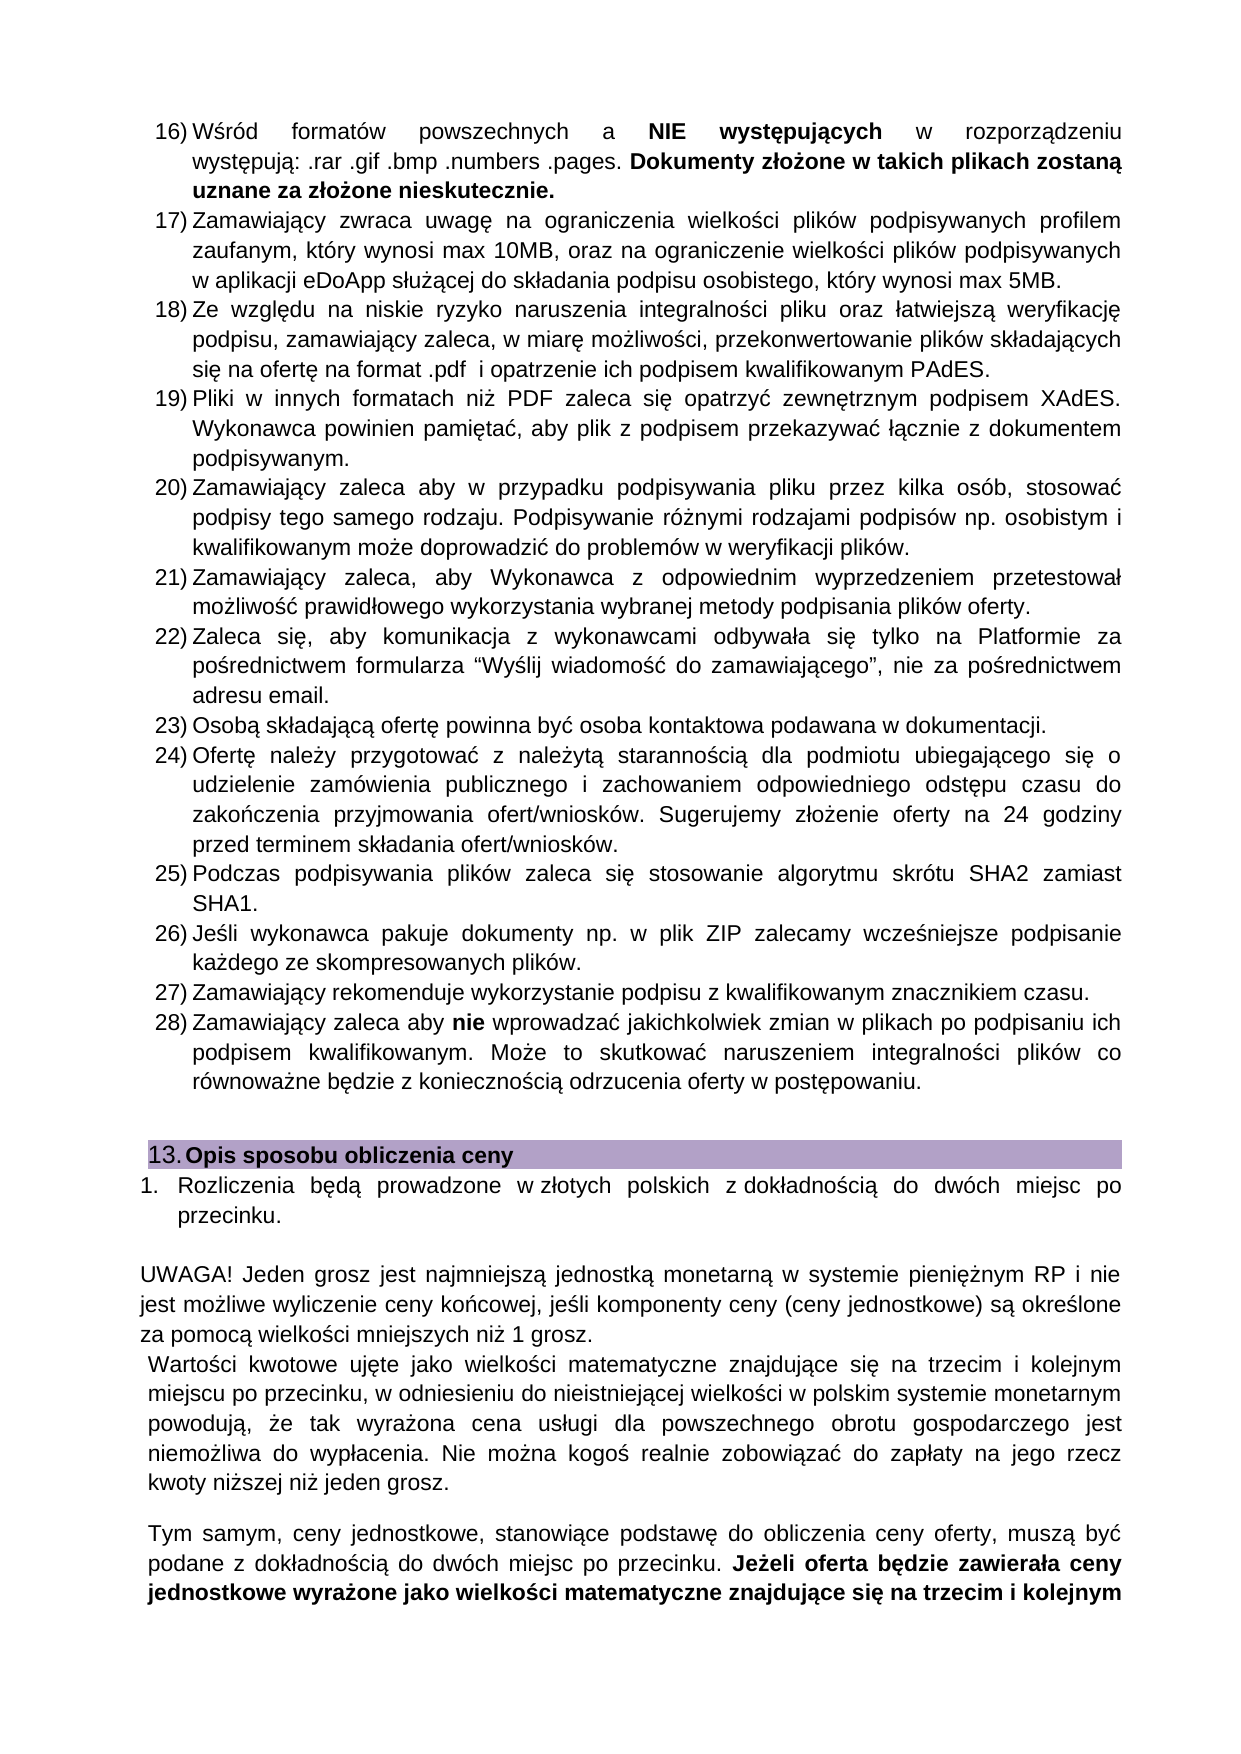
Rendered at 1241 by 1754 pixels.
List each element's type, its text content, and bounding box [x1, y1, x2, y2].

list Ze względu na niskie ryzyko naruszenia integralności pliku oraz łatwiejszą weryfikację podpisu, zamawiający zaleca, w miarę możliwości, przekonwertowanie plików składających się na ofertę na format .pdf i opatrzenie ich podpisem kwalifikowanym PAdES. [154, 296, 1122, 382]
list Zamawiający zaleca, aby Wykonawca z odpowiednim wyprzedzeniem przetestował możliwość prawidłowego wykorzystania wybranej metody podpisania plików oferty. [154, 563, 1122, 619]
list Osobą składającą ofertę powinna być osoba kontaktowa podawana w dokumentacji. [154, 712, 1122, 738]
list Zaleca się, aby komunikacja z wykonawcami odbywała się tylko na Platformie za pośrednictwem formularza “Wyślij wiadomość do zamawiającego”, nie za pośrednictwem adresu email. [154, 623, 1122, 708]
list Wśród formatów powszechnych a NIE występujących w rozporządzeniu występują: .rar .gif .bmp .numbers .pages. Dokumenty złożone w takich plikach zostaną uznane za złożone nieskutecznie. [154, 118, 1122, 204]
list Opis sposobu obliczenia ceny [148, 1140, 1122, 1169]
list Zamawiający zwraca uwagę na ograniczenia wielkości plików podpisywanych profilem zaufanym, który wynosi max 10MB, oraz na ograniczenie wielkości plików podpisywanych w aplikacji eDoApp służącej do składania podpisu osobistego, który wynosi max 5MB. [154, 207, 1122, 293]
list Podczas podpisywania plików zaleca się stosowanie algorytmu skrótu SHA2 zamiast SHA1. [154, 860, 1122, 916]
text UWAGA! Jeden grosz jest najmniejszą jednostką monetarną w systemie pieniężnym RP i nie jest możliwe wyliczenie ceny końcowej, jeśli komponenty ceny (ceny jednostkowe) są określone za pomocą wielkości mniejszych niż 1 grosz. [140, 1261, 1122, 1347]
list Pliki w innych formatach niż PDF zaleca się opatrzyć zewnętrznym podpisem XAdES. Wykonawca powinien pamiętać, aby plik z podpisem przekazywać łącznie z dokumentem podpisywanym. [154, 385, 1122, 471]
list Zamawiający zaleca aby w przypadku podpisywania pliku przez kilka osób, stosować podpisy tego samego rodzaju. Podpisywanie różnymi rodzajami podpisów np. osobistym i kwalifikowanym może doprowadzić do problemów w weryfikacji plików. [154, 474, 1122, 560]
list Zamawiający rekomenduje wykorzystanie podpisu z kwalifikowanym znacznikiem czasu. [154, 979, 1122, 1005]
list Zamawiający zaleca aby nie wprowadzać jakichkolwiek zmian w plikach po podpisaniu ich podpisem kwalifikowanym. Może to skutkować naruszeniem integralności plików co równoważne będzie z koniecznością odrzucenia oferty w postępowaniu. [154, 1009, 1122, 1094]
list Jeśli wykonawca pakuje dokumenty np. w plik ZIP zalecamy wcześniejsze podpisanie każdego ze skompresowanych plików. [154, 920, 1122, 976]
text Wartości kwotowe ujęte jako wielkości matematyczne znajdujące się na trzecim i kolejnym miejscu po przecinku, w odniesieniu do nieistniejącej wielkości w polskim systemie monetarnym powodują, że tak wyrażona cena usługi dla powszechnego obrotu gospodarczego jest niemożliwa do wypłacenia. Nie można kogoś realnie zobowiązać do zapłaty na jego rzecz kwoty niższej niż jeden grosz. [148, 1351, 1122, 1496]
list Rozliczenia będą prowadzone w złotych polskich z dokładnością do dwóch miejsc po przecinku. [140, 1172, 1122, 1228]
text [148, 1520, 1122, 1606]
list Ofertę należy przygotować z należytą starannością dla podmiotu ubiegającego się o udzielenie zamówienia publicznego i zachowaniem odpowiedniego odstępu czasu do zakończenia przyjmowania ofert/wniosków. Sugerujemy złożenie oferty na 24 godziny przed terminem składania ofert/wniosków. [154, 742, 1122, 857]
